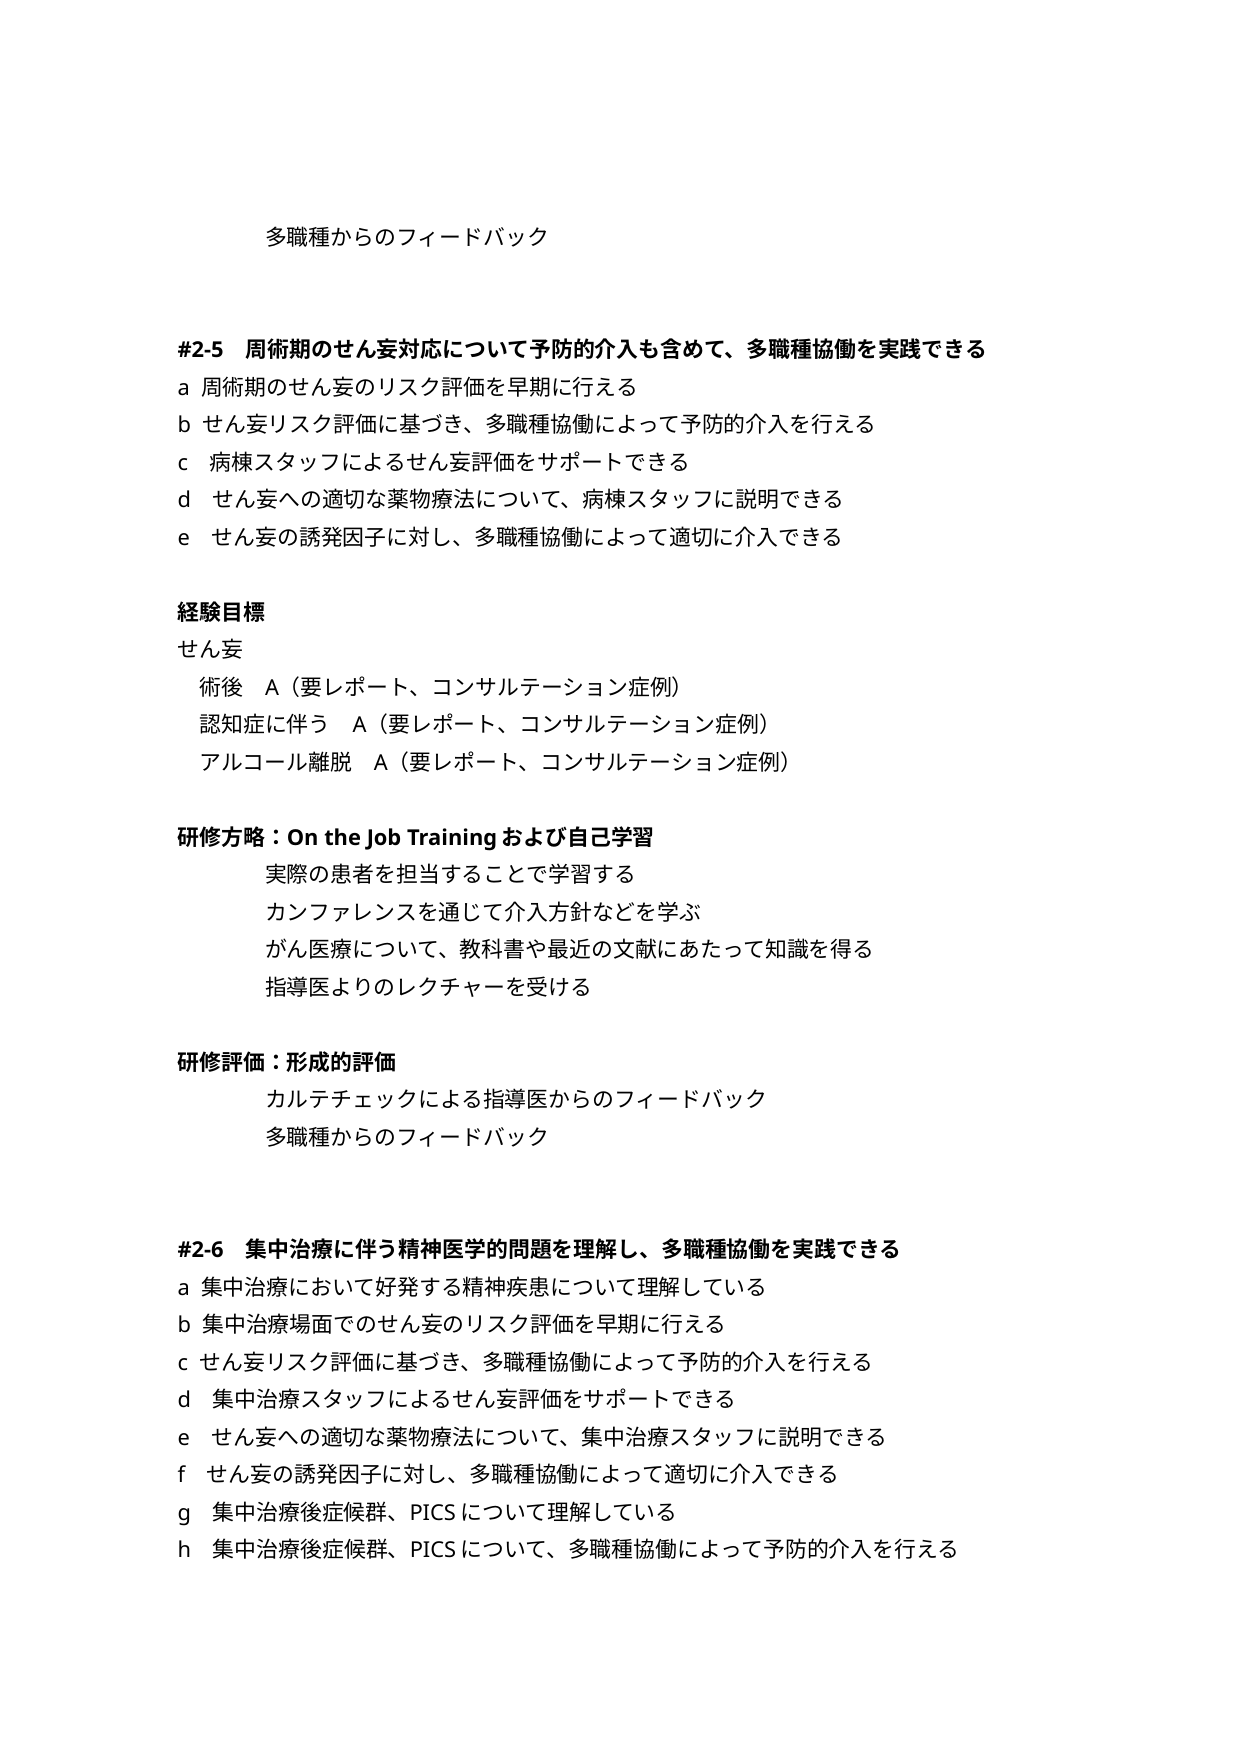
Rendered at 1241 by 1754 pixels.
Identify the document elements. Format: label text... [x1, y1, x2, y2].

text 術後 A（要レポート、コンサルテーション症例） [177, 667, 1063, 704]
text 研修方略：On the Job Trainingおよび自己学習 [177, 817, 1063, 854]
text d せん妄への適切な薬物療法について、病棟スタッフに説明できる e せん妄の誘発因子に対し、多職種協働によって適切に介入できる [177, 479, 1063, 554]
text h 集中治療後症候群、PICSについて、多職種協働によって予防的介入を行える [177, 1529, 1063, 1567]
text がん医療について、教科書や最近の文献にあたって知識を得る [177, 929, 1063, 967]
text d 集中治療スタッフによるせん妄評価をサポートできる [177, 1379, 1063, 1417]
text 多職種からのフィードバック [177, 1117, 1063, 1154]
text a 周術期のせん妄のリスク評価を早期に行える [177, 367, 1063, 404]
text 研修評価：形成的評価 [177, 1042, 1063, 1079]
text #2-5 周術期のせん妄対応について予防的介入も含めて、多職種協働を実践できる [177, 329, 1063, 367]
text b 集中治療場面でのせん妄のリスク評価を早期に行える [177, 1304, 1063, 1342]
text カルテチェックによる指導医からのフィードバック [177, 1079, 1063, 1117]
text 実際の患者を担当することで学習する [177, 854, 1063, 892]
text a 集中治療において好発する精神疾患について理解している [177, 1267, 1063, 1304]
text 経験目標 [177, 592, 1063, 629]
text 指導医よりのレクチャーを受ける [177, 967, 1063, 1004]
text 認知症に伴う A（要レポート、コンサルテーション症例） [177, 704, 1063, 742]
text b せん妄リスク評価に基づき、多職種協働によって予防的介入を行える c 病棟スタッフによるせん妄評価をサポートできる [177, 404, 1063, 479]
text c せん妄リスク評価に基づき、多職種協働によって予防的介入を行える [177, 1342, 1063, 1379]
text #2-6 集中治療に伴う精神医学的問題を理解し、多職種協働を実践できる [177, 1229, 1063, 1267]
text e せん妄への適切な薬物療法について、集中治療スタッフに説明できる f せん妄の誘発因子に対し、多職種協働によって適切に介入できる g 集中治療後症候群、PICSについて理解している [177, 1417, 1063, 1529]
text 多職種からのフィードバック [177, 217, 1063, 254]
text せん妄 [177, 629, 1063, 667]
text アルコール離脱 A（要レポート、コンサルテーション症例） [177, 742, 1063, 779]
text カンファレンスを通じて介入方針などを学ぶ [177, 892, 1063, 929]
